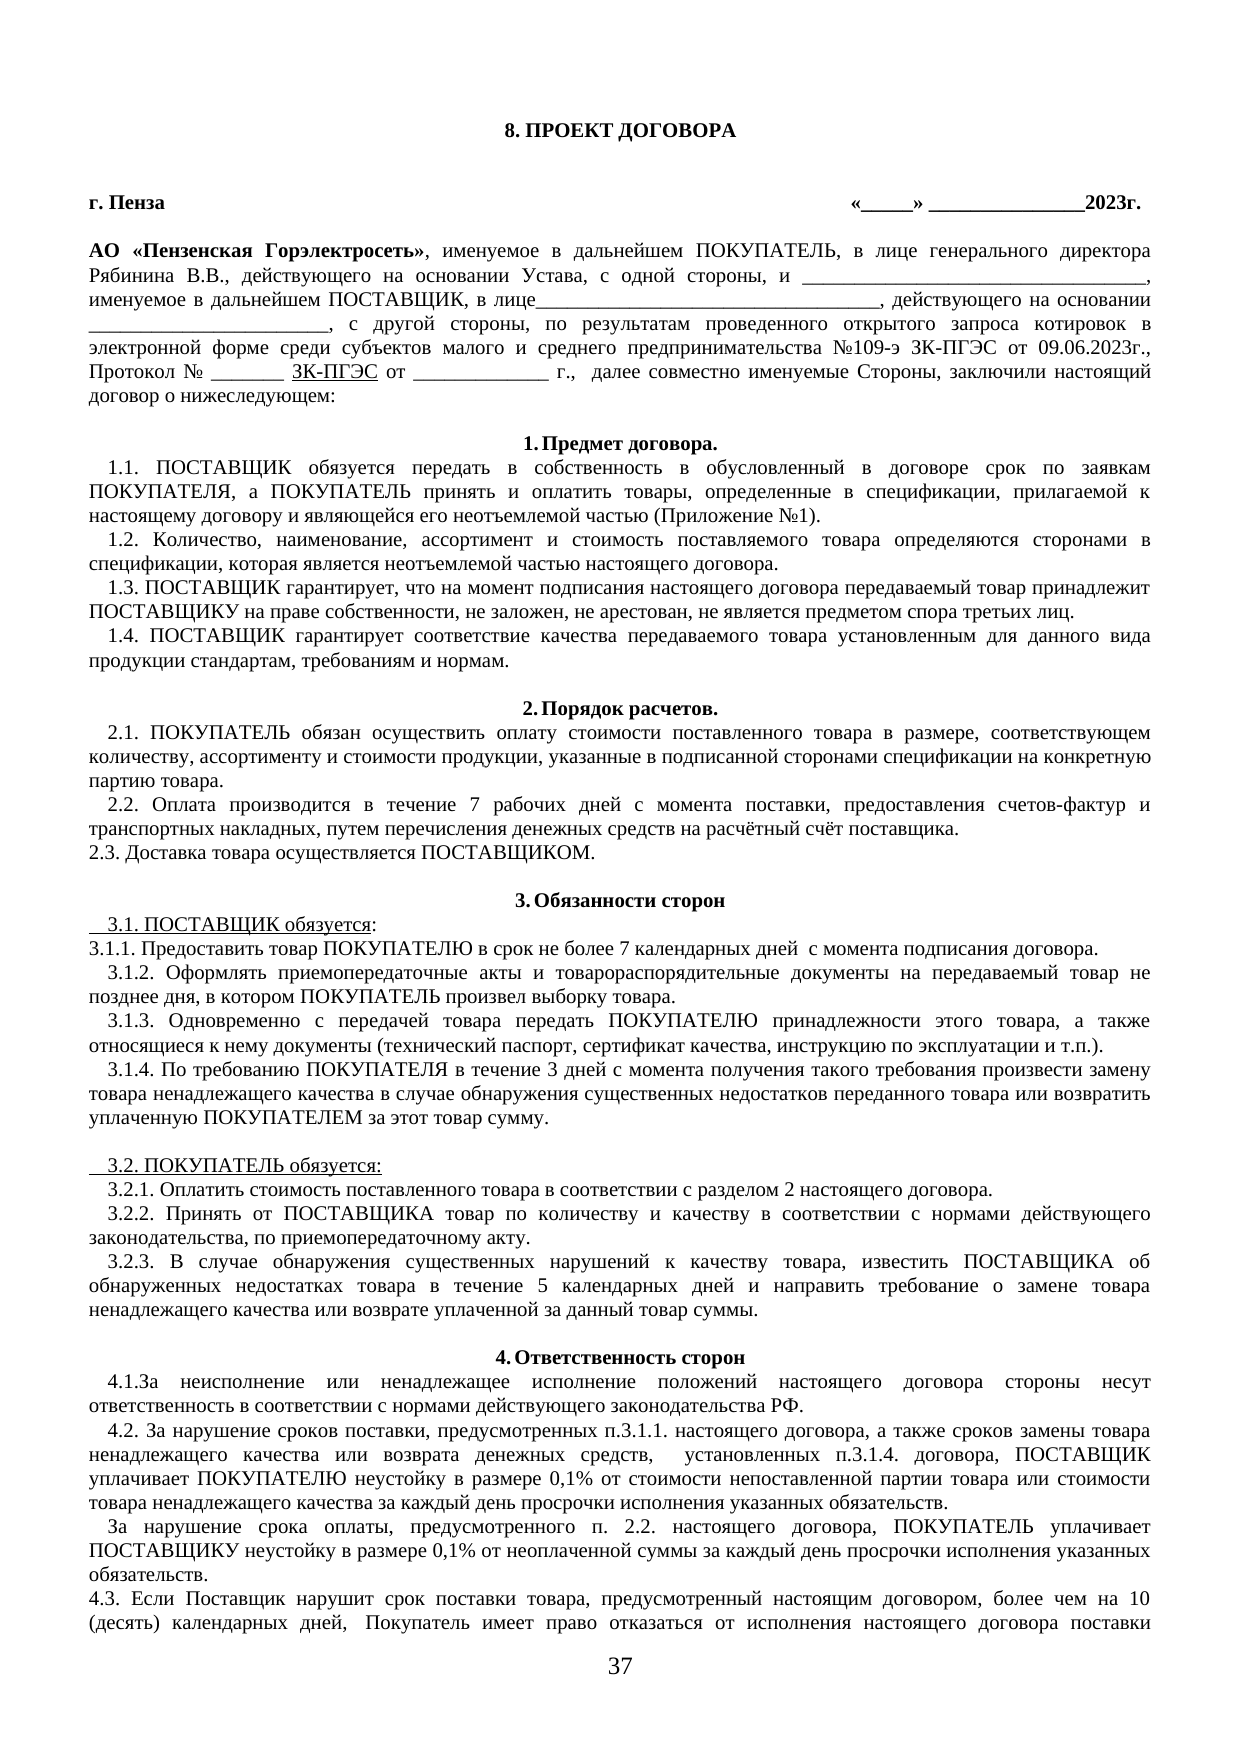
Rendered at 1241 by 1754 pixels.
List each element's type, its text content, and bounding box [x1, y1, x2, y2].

list Обязанности сторон [89, 888, 1152, 912]
list 3.2. ПОКУПАТЕЛЬ обязуется: [89, 1153, 1152, 1177]
list Ответственность сторон [89, 1345, 1152, 1369]
text АО «Пензенская Горэлектросеть», именуемое в дальнейшем ПОКУПАТЕЛЬ, в лице генерального директора Рябинина В.В., действующего на основании Устава, с одной стороны, и _________________________________, именуемое в дальнейшем ПОСТАВЩИК, в лице_________________________________, действующего на основании _______________________, с другой стороны, по результатам проведенного открытого запроса котировок в электронной форме среди субъектов малого и среднего предпринимательства №109-э ЗК-ПГЭС от 09.06.2023г., Протокол № _______ ЗК-ПГЭС от _____________ г., далее совместно именуемые Стороны, заключили настоящий договор о нижеследующем: [89, 238, 1152, 407]
list 3.1.1. Предоставить товар ПОКУПАТЕЛЮ в срок не более 7 календарных дней с момента подписания договора. [89, 936, 1152, 960]
list 2.2. Оплата производится в течение 7 рабочих дней с момента поставки, предоставления счетов-фактур и транспортных накладных, путем перечисления денежных средств на расчётный счёт поставщика. [89, 792, 1152, 840]
list 3.2.3. В случае обнаружения существенных нарушений к качеству товара, известить ПОСТАВЩИКА об обнаруженных недостатках товара в течение 5 календарных дней и направить требование о замене товара ненадлежащего качества или возврате уплаченной за данный товар суммы. [89, 1249, 1152, 1321]
list 4.2. За нарушение сроков поставки, предусмотренных п.3.1.1. настоящего договора, а также сроков замены товара ненадлежащего качества или возврата денежных средств, установленных п.3.1.4. договора, ПОСТАВЩИК уплачивает ПОКУПАТЕЛЮ неустойку в размере 0,1% от стоимости непоставленной партии товара или стоимости товара ненадлежащего качества за каждый день просрочки исполнения указанных обязательств. [89, 1417, 1152, 1514]
list 3.2.2. Принять от ПОСТАВЩИКА товар по количеству и качеству в соответствии с нормами действующего законодательства, по приемопередаточному акту. [89, 1201, 1152, 1249]
list 4.1.За неисполнение или ненадлежащее исполнение положений настоящего договора стороны несут ответственность в соответствии с нормами действующего законодательства РФ. [89, 1369, 1152, 1417]
list 2.1. ПОКУПАТЕЛЬ обязан осуществить оплату стоимости поставленного товара в размере, соответствующем количеству, ассортименту и стоимости продукции, указанные в подписанной сторонами спецификации на конкретную партию товара. [89, 720, 1152, 792]
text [89, 1586, 1152, 1634]
list 3.2.1. Оплатить стоимость поставленного товара в соответствии с разделом 2 настоящего договора. [89, 1177, 1152, 1201]
list 1.3. ПОСТАВЩИК гарантирует, что на момент подписания настоящего договора передаваемый товар принадлежит ПОСТАВЩИКУ на праве собственности, не заложен, не арестован, не является предметом спора третьих лиц. [89, 575, 1152, 623]
list 1.2. Количество, наименование, ассортимент и стоимость поставляемого товара определяются сторонами в спецификации, которая является неотъемлемой частью настоящего договора. [89, 527, 1152, 575]
list 1.4. ПОСТАВЩИК гарантирует соответствие качества передаваемого товара установленным для данного вида продукции стандартам, требованиям и нормам. [89, 623, 1152, 672]
list 1.1. ПОСТАВЩИК обязуется передать в собственность в обусловленный в договоре срок по заявкам ПОКУПАТЕЛЯ, а ПОКУПАТЕЛЬ принять и оплатить товары, определенные в спецификации, прилагаемой к настоящему договору и являющейся его неотъемлемой частью (Приложение №1). [89, 455, 1152, 527]
list 3.1. ПОСТАВЩИК обязуется: [89, 912, 1152, 936]
list За нарушение срока оплаты, предусмотренного п. 2.2. настоящего договора, ПОКУПАТЕЛЬ уплачивает ПОСТАВЩИКУ неустойку в размере 0,1% от неоплаченной суммы за каждый день просрочки исполнения указанных обязательств. [89, 1514, 1152, 1586]
list Порядок расчетов. [89, 696, 1152, 720]
list 3.1.4. По требованию ПОКУПАТЕЛЯ в течение 3 дней с момента получения такого требования произвести замену товара ненадлежащего качества в случае обнаружения существенных недостатков переданного товара или возвратить уплаченную ПОКУПАТЕЛЕМ за этот товар сумму. [89, 1057, 1152, 1129]
text 8. ПРОЕКТ ДОГОВОРА [89, 118, 1152, 142]
text 2.3. Доставка товара осуществляется ПОСТАВЩИКОМ. [89, 840, 1152, 864]
text г. Пенза «_____» _______________2023г. [89, 190, 1152, 214]
list 3.1.2. Оформлять приемопередаточные акты и товарораспорядительные документы на передаваемый товар не позднее дня, в котором ПОКУПАТЕЛЬ произвел выборку товара. [89, 960, 1152, 1008]
list 3.1.3. Одновременно с передачей товара передать ПОКУПАТЕЛЮ принадлежности этого товара, а также относящиеся к нему документы (технический паспорт, сертификат качества, инструкцию по эксплуатации и т.п.). [89, 1008, 1152, 1057]
list Предмет договора. [89, 431, 1152, 455]
